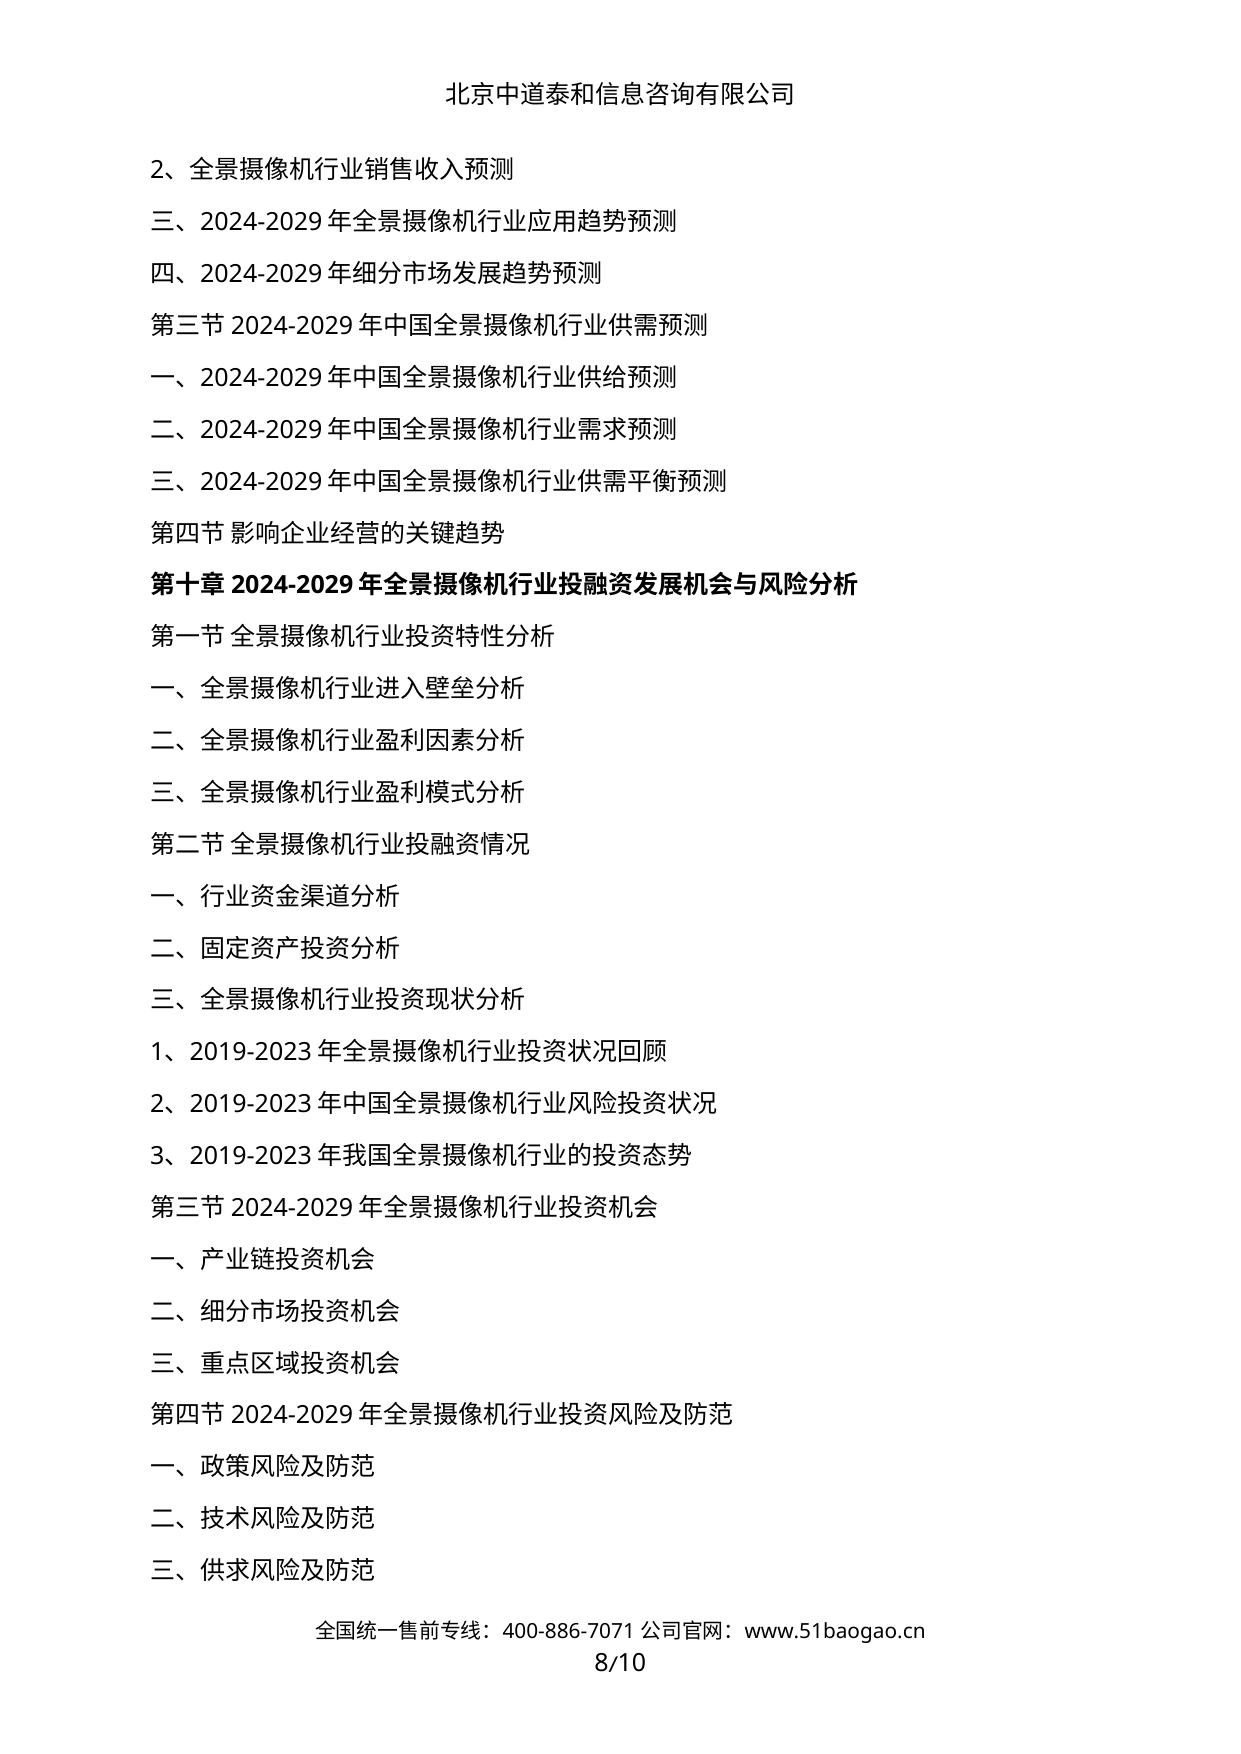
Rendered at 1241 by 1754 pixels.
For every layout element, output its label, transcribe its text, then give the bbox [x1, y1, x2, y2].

text 3、2019-2023年我国全景摄像机行业的投资态势 [150, 1136, 1090, 1172]
text 第一节 全景摄像机行业投资特性分析 [150, 617, 1090, 653]
text 三、供求风险及防范 [150, 1551, 1090, 1587]
text 二、全景摄像机行业盈利因素分析 [150, 721, 1090, 757]
text 二、技术风险及防范 [150, 1499, 1090, 1535]
text 三、2024-2029年全景摄像机行业应用趋势预测 [150, 202, 1090, 238]
text 三、全景摄像机行业投资现状分析 [150, 980, 1090, 1016]
text 第三节 2024-2029年全景摄像机行业投资机会 [150, 1187, 1090, 1224]
text 二、2024-2029年中国全景摄像机行业需求预测 [150, 409, 1090, 446]
text 1、2019-2023年全景摄像机行业投资状况回顾 [150, 1032, 1090, 1068]
text 一、全景摄像机行业进入壁垒分析 [150, 669, 1090, 705]
text 三、重点区域投资机会 [150, 1343, 1090, 1379]
text 四、2024-2029年细分市场发展趋势预测 [150, 254, 1090, 290]
text 一、2024-2029年中国全景摄像机行业供给预测 [150, 357, 1090, 394]
text 一、行业资金渠道分析 [150, 876, 1090, 912]
text 三、2024-2029年中国全景摄像机行业供需平衡预测 [150, 461, 1090, 497]
text 一、政策风险及防范 [150, 1447, 1090, 1483]
text 二、细分市场投资机会 [150, 1291, 1090, 1327]
text 2、2019-2023年中国全景摄像机行业风险投资状况 [150, 1084, 1090, 1120]
text 一、产业链投资机会 [150, 1239, 1090, 1276]
text 第四节 影响企业经营的关键趋势 [150, 513, 1090, 549]
text 第二节 全景摄像机行业投融资情况 [150, 824, 1090, 861]
text 二、固定资产投资分析 [150, 928, 1090, 964]
text 第四节 2024-2029年全景摄像机行业投资风险及防范 [150, 1395, 1090, 1431]
text 三、全景摄像机行业盈利模式分析 [150, 772, 1090, 809]
text 第三节 2024-2029年中国全景摄像机行业供需预测 [150, 306, 1090, 342]
text 2、全景摄像机行业销售收入预测 [150, 150, 1090, 186]
text 第十章 2024-2029年全景摄像机行业投融资发展机会与风险分析 [150, 565, 1090, 601]
